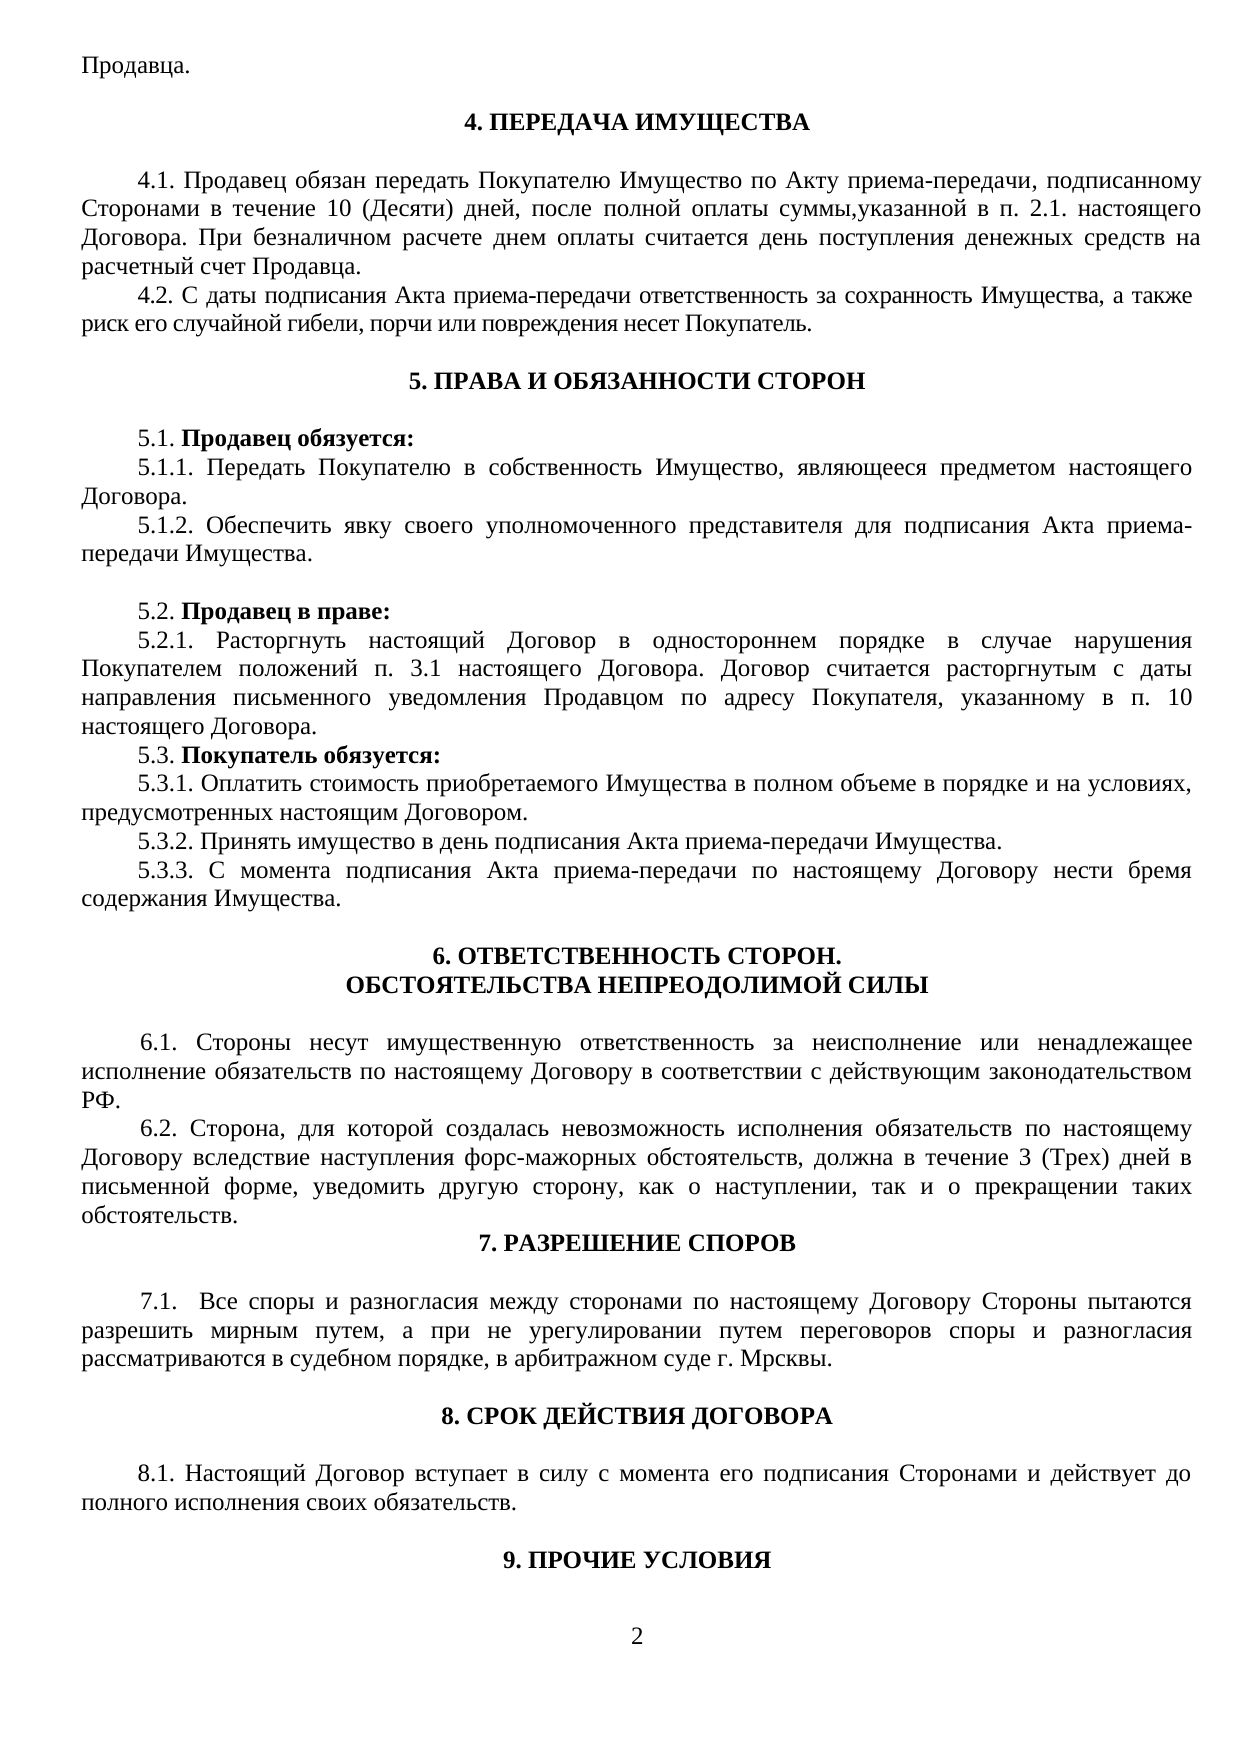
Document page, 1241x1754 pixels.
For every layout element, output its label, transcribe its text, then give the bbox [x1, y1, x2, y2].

text 6.1. Стороны несут имущественную ответственность за неисполнение или ненадлежащее исполнение обязательств по настоящему Договору в соответствии с действующим законодательством РФ. [81, 1027, 1193, 1113]
text 8.1. Настоящий Договор вступает в силу с момента его подписания Сторонами и действует до полного исполнения своих обязательств. [81, 1458, 1193, 1516]
text 5.3. Покупатель обязуется: [81, 740, 1193, 768]
text 6.2. Сторона, для которой создалась невозможность исполнения обязательств по настоящему Договору вследствие наступления форс-мажорных обстоятельств, должна в течение 3 (Трех) дней в письменной форме, уведомить другую сторону, как о наступлении, так и о прекращении таких обстоятельств. [81, 1113, 1193, 1228]
text 5.1.1. Передать Покупателю в собственность Имущество, являющееся предметом настоящего Договора. [81, 452, 1193, 510]
text 5.1.2. Обеспечить явку своего уполномоченного представителя для подписания Акта приема-передачи Имущества. [81, 510, 1193, 567]
text 5.3.1. Оплатить стоимость приобретаемого Имущества в полном объеме в порядке и на условиях, предусмотренных настоящим Договором. [81, 768, 1193, 826]
text 5.2.1. Расторгнуть настоящий Договор в одностороннем порядке в случае нарушения Покупателем положений п. 3.1 настоящего Договора. Договор считается расторгнутым с даты направления письменного уведомления Продавцом по адресу Покупателя, указанному в п. 10 настоящего Договора. [81, 625, 1193, 740]
text 4.1. Продавец обязан передать Покупателю Имущество по Акту приема-передачи, подписанному Сторонами в течение 10 (Десяти) дней, после полной оплаты суммы,указанной в п. 2.1. настоящего Договора. При безналичном расчете днем оплаты считается день поступления денежных средств на расчетный счет Продавца. [81, 165, 1202, 280]
text 7. РАЗРЕШЕНИЕ СПОРОВ [81, 1228, 1193, 1257]
text 5.1. Продавец обязуется: [81, 423, 1193, 452]
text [81, 50, 1193, 78]
text 4.2. С даты подписания Акта приема-передачи ответственность за сохранность Имущества, а также риск его случайной гибели, порчи или повреждения несет Покупатель. [81, 280, 1193, 337]
text 5.3.2. Принять имущество в день подписания Акта приема-передачи Имущества. [81, 826, 1193, 855]
text 8. СРОК ДЕЙСТВИЯ ДОГОВОРА [81, 1401, 1193, 1430]
text 6. ОТВЕТСТВЕННОСТЬ СТОРОН. ОБСТОЯТЕЛЬСТВА НЕПРЕОДОЛИМОЙ СИЛЫ [81, 941, 1193, 998]
text 4. ПЕРЕДАЧА ИМУЩЕСТВА [81, 107, 1193, 136]
text 5. ПРАВА И ОБЯЗАННОСТИ СТОРОН [81, 366, 1193, 395]
text 5.2. Продавец в праве: [81, 596, 1193, 625]
text 9. ПРОЧИЕ УСЛОВИЯ [81, 1545, 1193, 1573]
text 5.3.3. С момента подписания Акта приема-передачи по настоящему Договору нести бремя содержания Имущества. [81, 855, 1193, 912]
text 7.1. Все споры и разногласия между сторонами по настоящему Договору Стороны пытаются разрешить мирным путем, а при не урегулировании путем переговоров споры и разногласия рассматриваются в судебном порядке, в арбитражном суде г. Мрсквы. [81, 1286, 1193, 1372]
